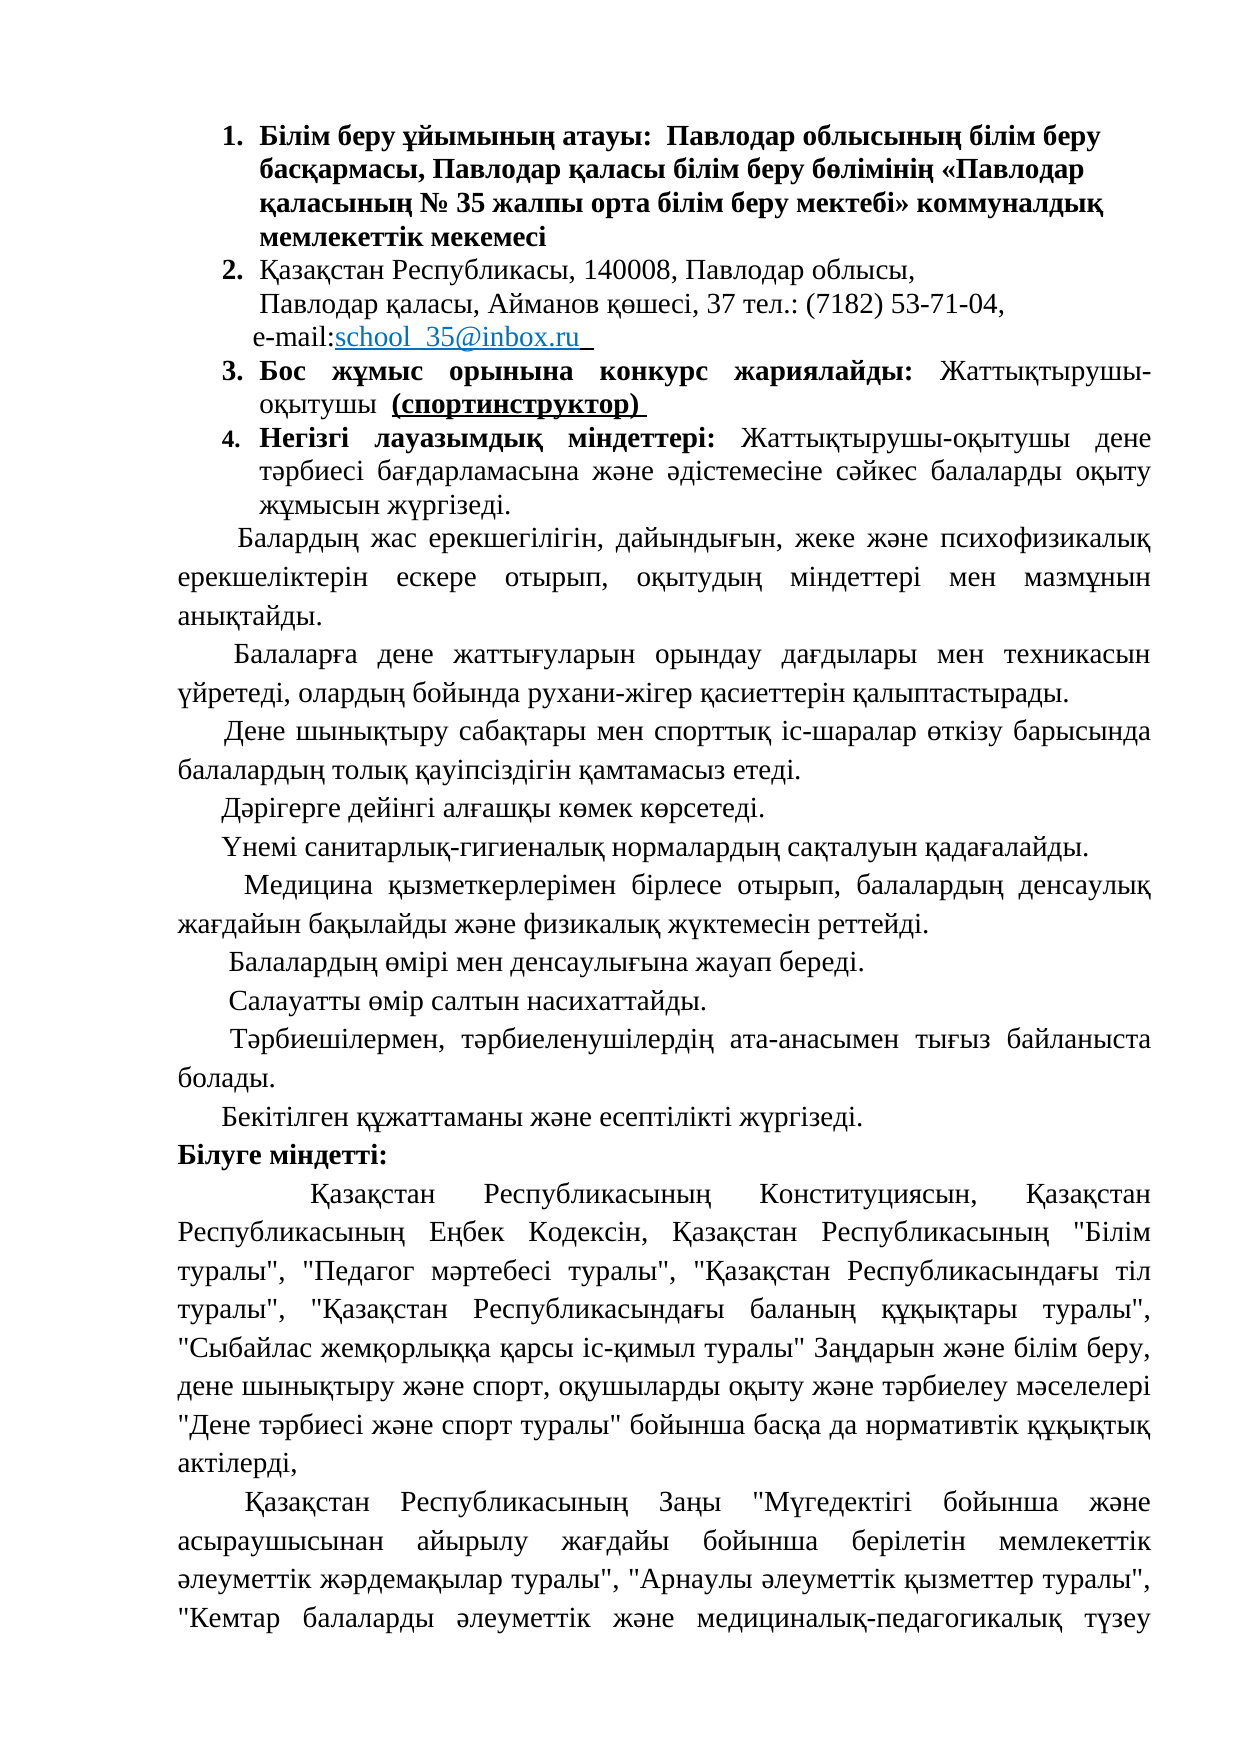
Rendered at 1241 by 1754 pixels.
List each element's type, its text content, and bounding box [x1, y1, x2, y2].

text Тәрбиешілермен, тәрбиеленушілердің ата-анасымен тығыз байланыста болады. [177, 1022, 1152, 1094]
list Негізгі лауазымдық міндеттері: Жаттықтырушы-оқытушы дене тәрбиесі бағдарламасына және әдістемесіне сәйкес балаларды оқыту жұмысын жүргізеді. [222, 420, 1152, 521]
text Дене шынықтыру сабақтары мен спорттық іс-шаралар өткізу барысында балалардың толық қауіпсіздігін қамтамасыз етеді. [177, 713, 1152, 785]
text Қазақстан Республикасының Конституциясын, Қазақстан Республикасының Еңбек Кодексін, Қазақстан Республикасының "Білім туралы", "Педагог мәртебесі туралы", "Қазақстан Республикасындағы тіл туралы", "Қазақстан Республикасындағы баланың құқықтары туралы", "Сыбайлас жемқорлыққа қарсы іс-қимыл туралы" Заңдарын және білім беру, дене шынықтыру және спорт, оқушыларды оқыту және тәрбиелеу мәселелері "Дене тәрбиесі және спорт туралы" бойынша басқа да нормативтік құқықтық актілерді, [177, 1176, 1152, 1479]
list Қазақстан Республикасы, 140008, Павлодар облысы, Павлодар қаласы, Айманов қөшесі, 37 тел.: (7182) 53-71-04, [222, 252, 1152, 319]
text Дәрігерге дейінгі алғашқы көмек көрсетеді. [177, 790, 1152, 824]
text Медицина қызметкерлерімен бірлесе отырып, балалардың денсаулық жағдайын бақылайды және физикалық жүктемесін реттейді. [177, 867, 1152, 939]
text Балардың жас ерекшегілігін, дайындығын, жеке және психофизикалық ерекшеліктерін ескере отырып, оқытудың міндеттері мен мазмұнын анықтайды. [177, 521, 1152, 631]
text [177, 1484, 1152, 1633]
text Үнемі санитарлық-гигиеналық нормалардың сақталуын қадағалайды. [177, 829, 1152, 862]
text Салауатты өмір салтын насихаттайды. [177, 983, 1152, 1017]
text Бекітілген құжаттаманы және есептілікті жүргізеді. [177, 1099, 1152, 1132]
text Балаларға дене жаттығуларын орындау дағдылары мен техникасын үйретеді, олардың бойында рухани-жігер қасиеттерін қалыптастырады. [177, 636, 1152, 708]
list Білім беру ұйымының атауы: Павлодар облысының білім беру басқармасы, Павлодар қаласы білім беру бөлімінің «Павлодар қаласының № 35 жалпы орта білім беру мектебі» коммуналдық мемлекеттік мекемесі [222, 118, 1152, 252]
text Білуге міндетті: [177, 1137, 1152, 1171]
list e-mail:school_35@inbox.ru [252, 319, 1152, 353]
list Бос жұмыс орынына конкурс жариялайды: Жаттықтырушы-оқытушы (спортинструктор) [222, 353, 1152, 420]
text Балалардың өмірі мен денсаулығына жауап береді. [177, 944, 1152, 978]
